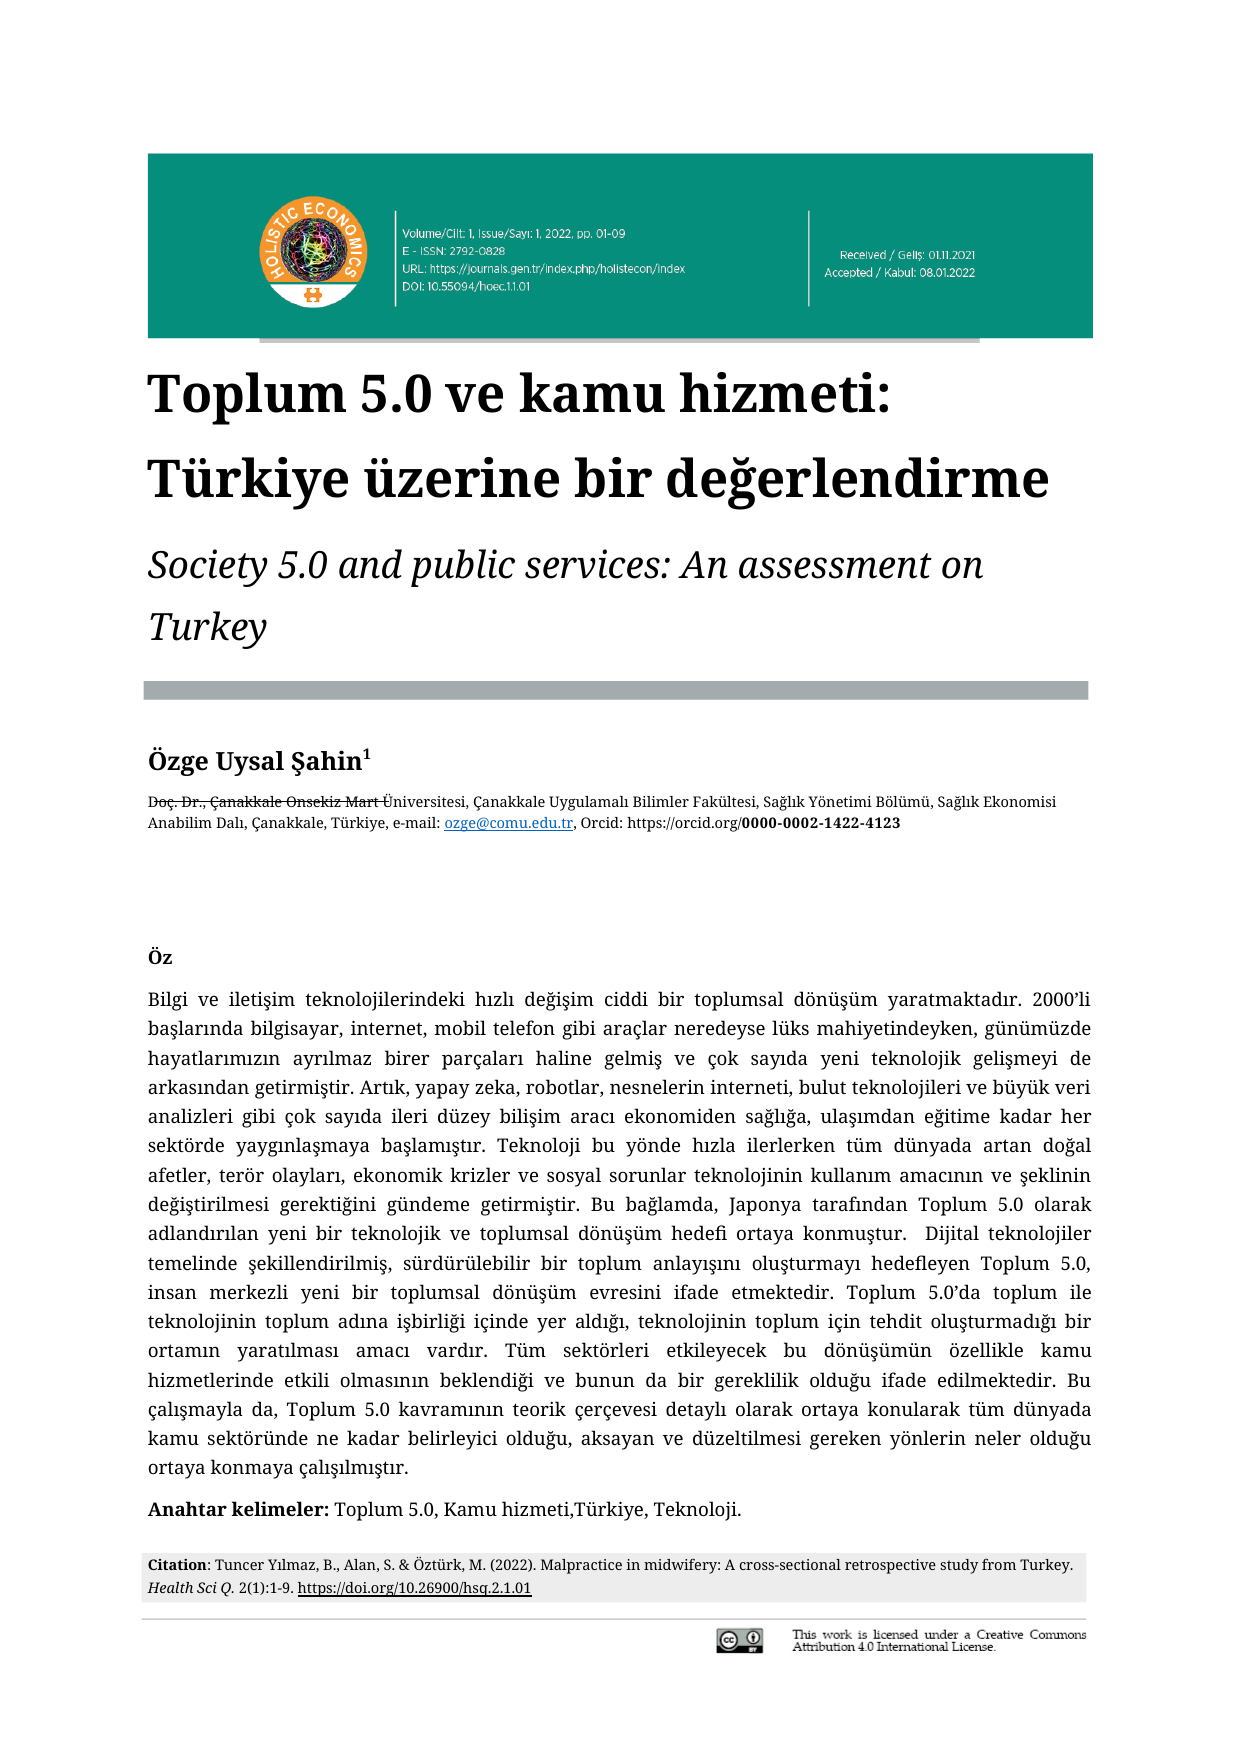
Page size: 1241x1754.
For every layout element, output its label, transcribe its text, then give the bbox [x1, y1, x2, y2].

text Society 5.0 and public services: An assessment on Turkey [148, 539, 1093, 651]
picture [147, 148, 1093, 343]
text Doç. Dr., Çanakkale Onsekiz Mart Üniversitesi, Çanakkale Uygulamalı Bilimler Fakültesi, Sağlık Yönetimi Bölümü, Sağlık Ekonomisi Anabilim Dalı, Çanakkale, Türkiye, e-mail: ozge@comu.edu.tr, Orcid: https://orcid.org/0000-0002-1422-4123 [148, 792, 1093, 833]
text Citation: Tuncer Yılmaz, B., Alan, S. & Öztürk, M. (2022). Malpractice in midwifery: A cross-sectional retrospective study from Turkey. Health Sci Q. 2(1):1-9. https://doi.org/10.26900/hsq.2.1.01 [148, 1555, 1093, 1598]
text Toplum 5.0 ve kamu hizmeti: Türkiye üzerine bir değerlendirme [148, 343, 1093, 513]
text Bilgi ve iletişim teknolojilerindeki hızlı değişim ciddi bir toplumsal dönüşüm yaratmaktadır. 2000’li başlarında bilgisayar, internet, mobil telefon gibi araçlar neredeyse lüks mahiyetindeyken, günümüzde hayatlarımızın ayrılmaz birer parçaları haline gelmiş ve çok sayıda yeni teknolojik gelişmeyi de arkasından getirmiştir. Artık, yapay zeka, robotlar, nesnelerin interneti, bulut teknolojileri ve büyük veri analizleri gibi çok sayıda ileri düzey bilişim aracı ekonomiden sağlığa, ulaşımdan eğitime kadar her sektörde yaygınlaşmaya başlamıştır. Teknoloji bu yönde hızla ilerlerken tüm dünyada artan doğal afetler, terör olayları, ekonomik krizler ve sosyal sorunlar teknolojinin kullanım amacının ve şeklinin değiştirilmesi gerektiğini gündeme getirmiştir. Bu bağlamda, Japonya tarafından Toplum 5.0 olarak adlandırılan yeni bir teknolojik ve toplumsal dönüşüm hedefi ortaya konmuştur. Dijital teknolojiler temelinde şekillendirilmiş, sürdürülebilir bir toplum anlayışını oluşturmayı hedefleyen Toplum 5.0, insan merkezli yeni bir toplumsal dönüşüm evresini ifade etmektedir. Toplum 5.0’da toplum ile teknolojinin toplum adına işbirliği içinde yer aldığı, teknolojinin toplum için tehdit oluşturmadığı bir ortamın yaratılması amacı vardır. Tüm sektörleri etkileyecek bu dönüşümün özellikle kamu hizmetlerinde etkili olmasının beklendiği ve bunun da bir gereklilik olduğu ifade edilmektedir. Bu çalışmayla da, Toplum 5.0 kavramının teorik çerçevesi detaylı olarak ortaya konularak tüm dünyada kamu sektöründe ne kadar belirleyici olduğu, aksayan ve düzeltilmesi gereken yönlerin neler olduğu ortaya konmaya çalışılmıştır. [148, 986, 1093, 1480]
text Öz [148, 944, 1093, 970]
text Anahtar kelimeler: Toplum 5.0, Kamu hizmeti,Türkiye, Teknoloji. [148, 1496, 1093, 1522]
text Özge Uysal Şahin1 [148, 744, 1093, 778]
picture [141, 1553, 1087, 1661]
picture [143, 681, 1089, 700]
